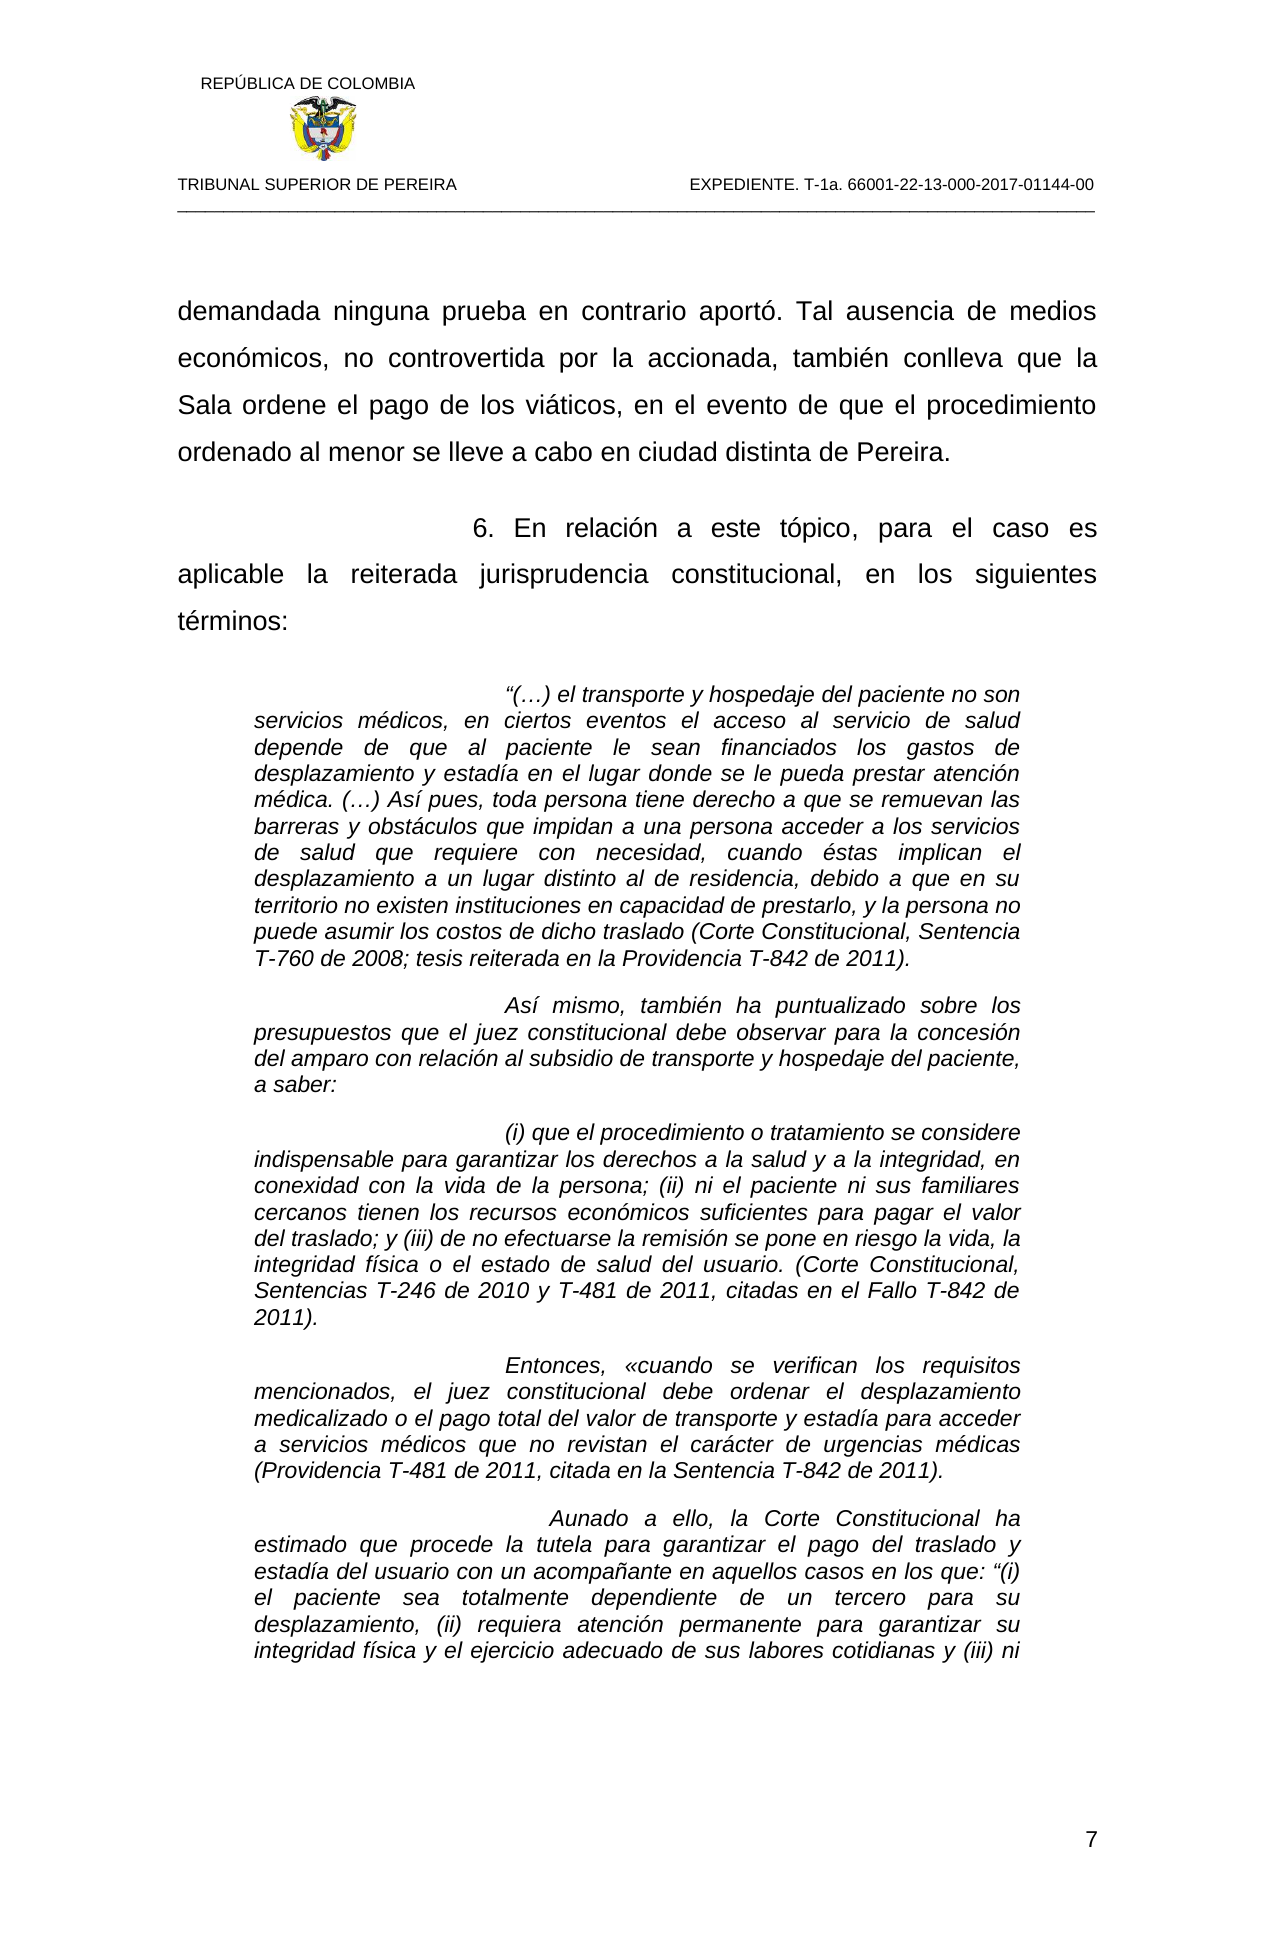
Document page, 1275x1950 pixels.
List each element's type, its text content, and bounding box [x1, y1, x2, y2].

text Entonces, «cuando se verifican los requisitos mencionados, el juez constitucional debe ordenar el desplazamiento medicalizado o el pago total del valor de transporte y estadía para acceder a servicios médicos que no revistan el carácter de urgencias médicas (Providencia T-481 de 2011, citada en la Sentencia T-842 de 2011). [254, 1352, 1021, 1483]
text 6. En relación a este tópico, para el caso es aplicable la reiterada jurisprudencia constitucional, en los siguientes términos: [177, 512, 1098, 637]
picture [289, 96, 357, 161]
text “(…) el transporte y hospedaje del paciente no son servicios médicos, en ciertos eventos el acceso al servicio de salud depende de que al paciente le sean financiados los gastos de desplazamiento y estadía en el lugar donde se le pueda prestar atención médica. (…) Así pues, toda persona tiene derecho a que se remuevan las barreras y obstáculos que impidan a una persona acceder a los servicios de salud que requiere con necesidad, cuando éstas implican el desplazamiento a un lugar distinto al de residencia, debido a que en su territorio no existen instituciones en capacidad de prestarlo, y la persona no puede asumir los costos de dicho traslado (Corte Constitucional, Sentencia T-760 de 2008; tesis reiterada en la Providencia T-842 de 2011). [254, 681, 1021, 971]
text (i) que el procedimiento o tratamiento se considere indispensable para garantizar los derechos a la salud y a la integridad, en conexidad con la vida de la persona; (ii) ni el paciente ni sus familiares cercanos tienen los recursos económicos suficientes para pagar el valor del traslado; y (iii) de no efectuarse la remisión se pone en riesgo la vida, la integridad física o el estado de salud del usuario. (Corte Constitucional, Sentencias T-246 de 2010 y T-481 de 2011, citadas en el Fallo T-842 de 2011). [254, 1119, 1021, 1330]
text Así mismo, también ha puntualizado sobre los presupuestos que el juez constitucional debe observar para la concesión del amparo con relación al subsidio de transporte y hospedaje del paciente, a saber: [254, 992, 1021, 1098]
